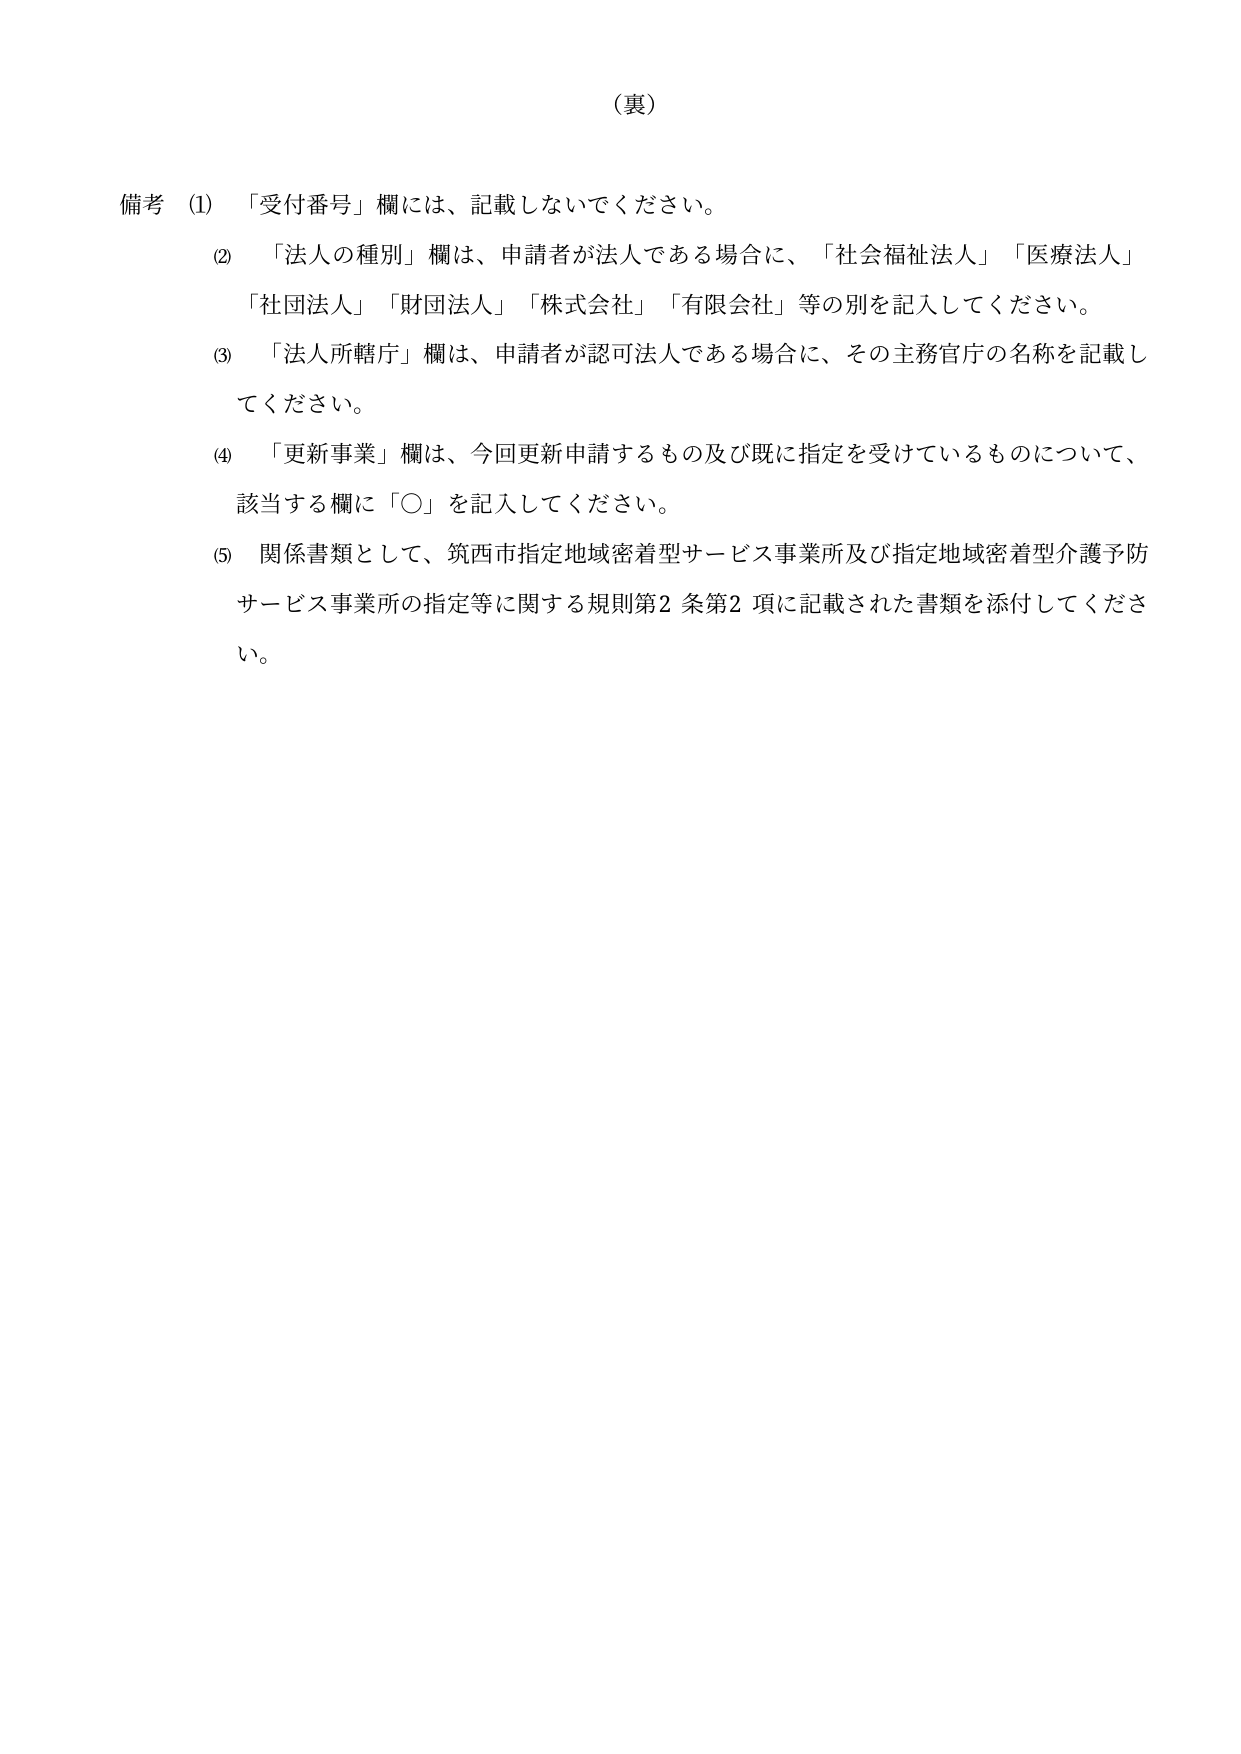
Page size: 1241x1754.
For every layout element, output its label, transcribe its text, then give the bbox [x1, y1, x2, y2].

text ⑷ 「更新事業」欄は、今回更新申請するもの及び既に指定を受けているものについて、該当する欄に「○」を記入してください。 [189, 428, 1150, 528]
text （裏） [119, 79, 1150, 128]
text ⑸ 関係書類として、筑西市指定地域密着型サービス事業所及び指定地域密着型介護予防サービス事業所の指定等に関する規則第2条第2項に記載された書類を添付してください。 [189, 528, 1150, 677]
text ⑵ 「法人の種別」欄は、申請者が法人である場合に、「社会福祉法人」「医療法人」「社団法人」「財団法人」「株式会社」「有限会社」等の別を記入してください。 [189, 228, 1150, 328]
text ⑶ 「法人所轄庁」欄は、申請者が認可法人である場合に、その主務官庁の名称を記載してください。 [189, 328, 1150, 428]
text 備考 ⑴ 「受付番号」欄には、記載しないでください。 [119, 178, 1150, 228]
